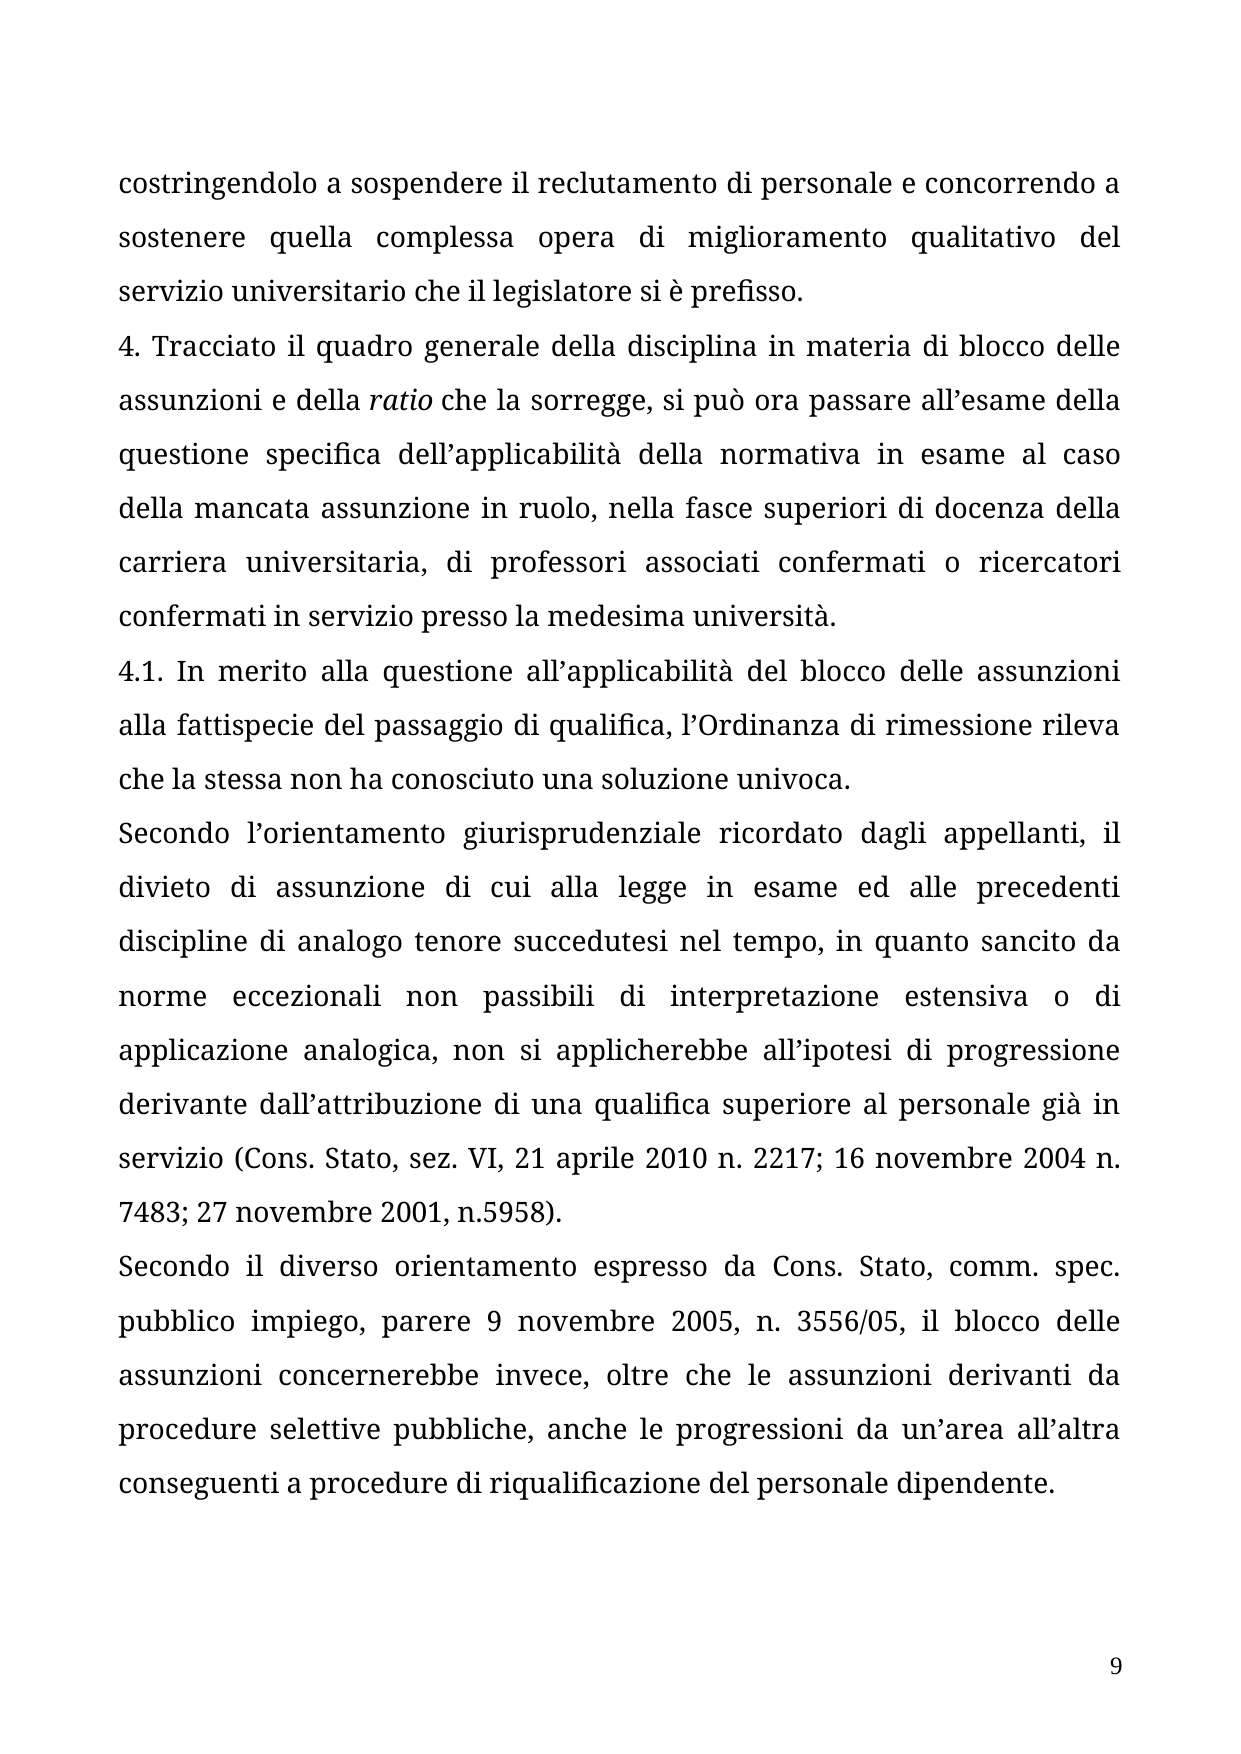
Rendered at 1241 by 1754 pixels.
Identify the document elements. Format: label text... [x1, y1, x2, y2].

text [118, 148, 1122, 310]
text Secondo il diverso orientamento espresso da Cons. Stato, comm. spec. pubblico impiego, parere 9 novembre 2005, n. 3556/05, il blocco delle assunzioni concernerebbe invece, oltre che le assunzioni derivanti da procedure selettive pubbliche, anche le progressioni da un’area all’altra conseguenti a procedure di riqualificazione del personale dipendente. [118, 1231, 1122, 1502]
text Secondo l’orientamento giurisprudenziale ricordato dagli appellanti, il divieto di assunzione di cui alla legge in esame ed alle precedenti discipline di analogo tenore succedutesi nel tempo, in quanto sancito da norme eccezionali non passibili di interpretazione estensiva o di applicazione analogica, non si applicherebbe all’ipotesi di progressione derivante dall’attribuzione di una qualifica superiore al personale già in servizio (Cons. Stato, sez. VI, 21 aprile 2010 n. 2217; 16 novembre 2004 n. 7483; 27 novembre 2001, n.5958). [118, 798, 1122, 1231]
text 4. Tracciato il quadro generale della disciplina in materia di blocco delle assunzioni e della ratio che la sorregge, si può ora passare all’esame della questione specifica dell’applicabilità della normativa in esame al caso della mancata assunzione in ruolo, nella fasce superiori di docenza della carriera universitaria, di professori associati confermati o ricercatori confermati in servizio presso la medesima università. [118, 310, 1122, 635]
text 4.1. In merito alla questione all’applicabilità del blocco delle assunzioni alla fattispecie del passaggio di qualifica, l’Ordinanza di rimessione rileva che la stessa non ha conosciuto una soluzione univoca. [118, 635, 1122, 798]
